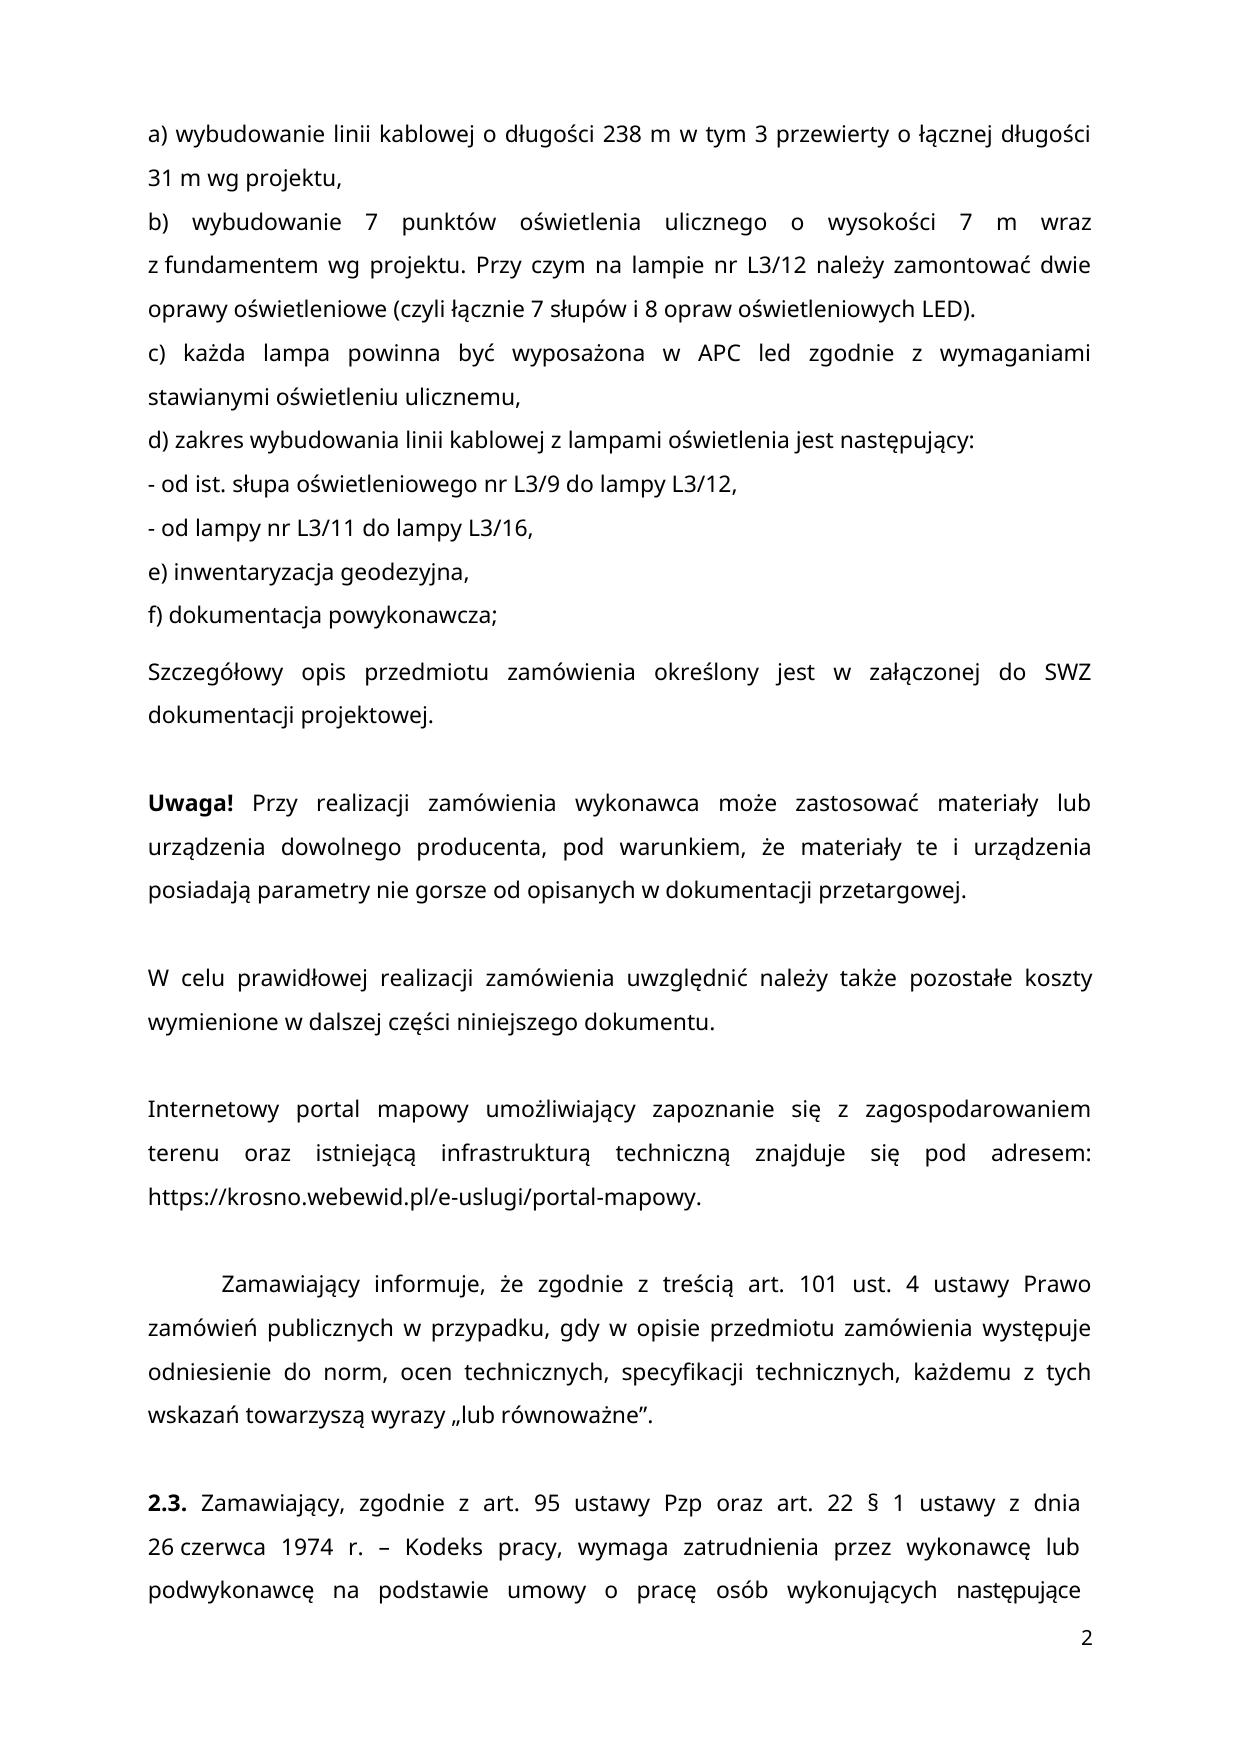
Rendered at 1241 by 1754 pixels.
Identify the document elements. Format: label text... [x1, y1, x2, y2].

text a) wybudowanie linii kablowej o długości 238 m w tym 3 przewierty o łącznej długości 31 m wg projektu, [148, 118, 1092, 193]
text c) każda lampa powinna być wyposażona w APC led zgodnie z wymaganiami stawianymi oświetleniu ulicznemu, [148, 337, 1092, 412]
text f) dokumentacja powykonawcza; [148, 599, 1092, 631]
text Internetowy portal mapowy umożliwiający zapoznanie się z zagospodarowaniem terenu oraz istniejącą infrastrukturą techniczną znajduje się pod adresem: https://krosno.webewid.pl/e-uslugi/portal-mapowy. [148, 1093, 1092, 1212]
text Uwaga! Przy realizacji zamówienia wykonawca może zastosować materiały lub urządzenia dowolnego producenta, pod warunkiem, że materiały te i urządzenia posiadają parametry nie gorsze od opisanych w dokumentacji przetargowej. [148, 787, 1092, 906]
text W celu prawidłowej realizacji zamówienia uwzględnić należy także pozostałe koszty wymienione w dalszej części niniejszego dokumentu. [148, 962, 1092, 1037]
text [148, 1487, 1081, 1606]
text Szczegółowy opis przedmiotu zamówienia określony jest w załączonej do SWZ dokumentacji projektowej. [148, 656, 1092, 731]
text Zamawiający informuje, że zgodnie z treścią art. 101 ust. 4 ustawy Prawo zamówień publicznych w przypadku, gdy w opisie przedmiotu zamówienia występuje odniesienie do norm, ocen technicznych, specyfikacji technicznych, każdemu z tych wskazań towarzyszą wyrazy „lub równoważne”. [148, 1268, 1092, 1431]
text e) inwentaryzacja geodezyjna, [148, 556, 1092, 587]
text b) wybudowanie 7 punktów oświetlenia ulicznego o wysokości 7 m wraz z fundamentem wg projektu. Przy czym na lampie nr L3/12 należy zamontować dwie oprawy oświetleniowe (czyli łącznie 7 słupów i 8 opraw oświetleniowych LED). [148, 206, 1092, 324]
text - od lampy nr L3/11 do lampy L3/16, [148, 512, 1092, 543]
text d) zakres wybudowania linii kablowej z lampami oświetlenia jest następujący: [148, 424, 1092, 456]
text - od ist. słupa oświetleniowego nr L3/9 do lampy L3/12, [148, 468, 1092, 499]
